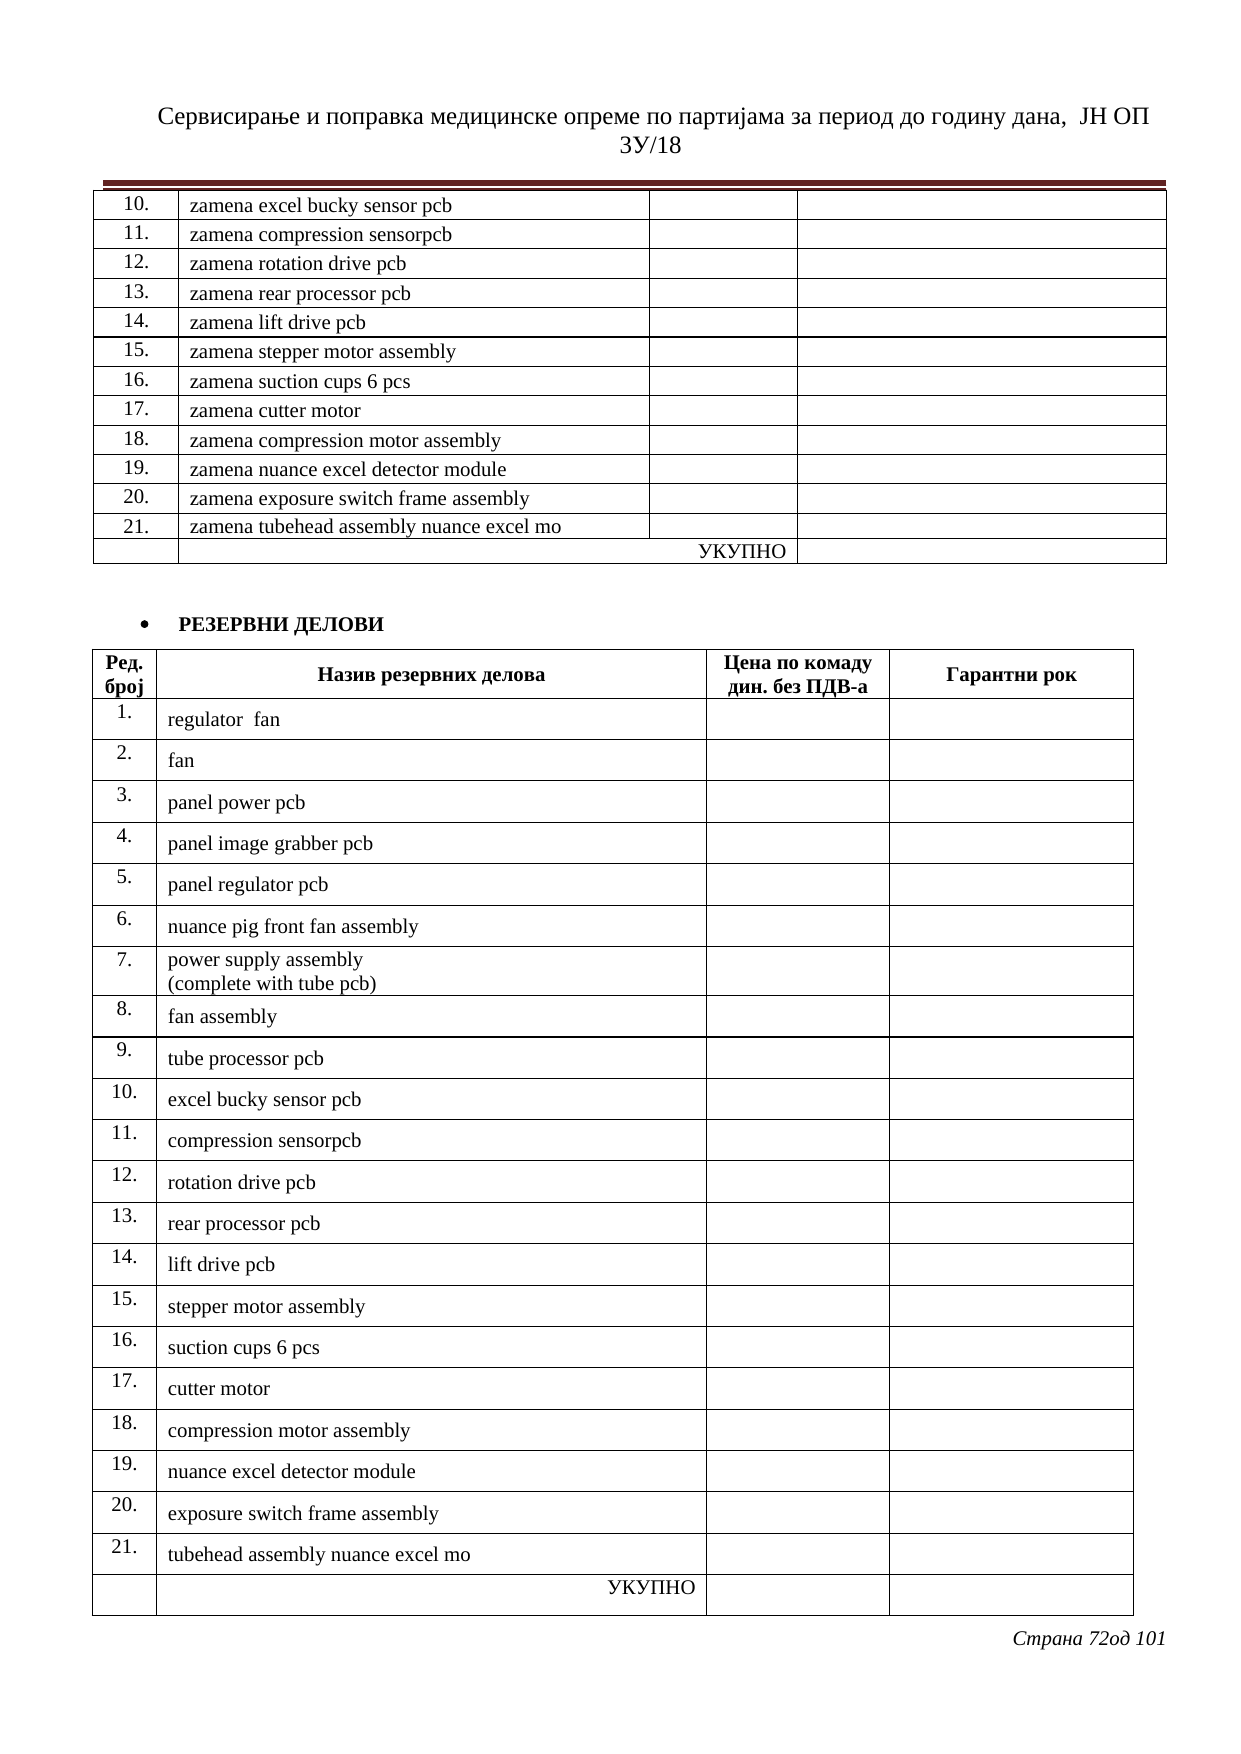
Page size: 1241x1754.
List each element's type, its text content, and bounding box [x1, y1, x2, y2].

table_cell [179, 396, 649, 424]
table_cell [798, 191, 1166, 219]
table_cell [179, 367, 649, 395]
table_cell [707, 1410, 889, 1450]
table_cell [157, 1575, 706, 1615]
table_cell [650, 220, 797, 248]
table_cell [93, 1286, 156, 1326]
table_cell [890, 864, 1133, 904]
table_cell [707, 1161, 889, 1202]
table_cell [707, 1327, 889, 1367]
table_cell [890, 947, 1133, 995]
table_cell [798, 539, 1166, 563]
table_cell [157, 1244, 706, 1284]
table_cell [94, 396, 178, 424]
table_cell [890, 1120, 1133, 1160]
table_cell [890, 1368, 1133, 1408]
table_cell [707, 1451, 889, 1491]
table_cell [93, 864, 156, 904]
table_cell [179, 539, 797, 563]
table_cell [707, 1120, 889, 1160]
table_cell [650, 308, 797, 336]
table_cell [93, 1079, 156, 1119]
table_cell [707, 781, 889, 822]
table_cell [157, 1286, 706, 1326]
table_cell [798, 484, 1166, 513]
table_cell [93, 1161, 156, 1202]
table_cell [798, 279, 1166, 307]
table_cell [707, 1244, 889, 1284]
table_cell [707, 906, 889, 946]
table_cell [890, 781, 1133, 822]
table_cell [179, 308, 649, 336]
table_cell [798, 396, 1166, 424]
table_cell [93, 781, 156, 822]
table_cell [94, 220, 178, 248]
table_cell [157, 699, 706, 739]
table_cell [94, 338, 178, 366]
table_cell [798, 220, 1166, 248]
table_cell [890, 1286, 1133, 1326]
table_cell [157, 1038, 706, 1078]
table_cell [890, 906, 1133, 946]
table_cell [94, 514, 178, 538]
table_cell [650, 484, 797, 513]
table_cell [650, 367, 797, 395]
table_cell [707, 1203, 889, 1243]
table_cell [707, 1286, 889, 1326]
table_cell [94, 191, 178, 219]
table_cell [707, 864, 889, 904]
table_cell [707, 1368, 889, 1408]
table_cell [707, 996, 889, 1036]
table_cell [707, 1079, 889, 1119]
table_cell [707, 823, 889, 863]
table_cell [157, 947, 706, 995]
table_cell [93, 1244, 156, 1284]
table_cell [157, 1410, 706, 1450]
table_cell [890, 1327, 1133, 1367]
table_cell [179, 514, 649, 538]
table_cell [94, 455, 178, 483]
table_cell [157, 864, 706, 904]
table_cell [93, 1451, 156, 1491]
list РЕЗЕРВНИ ДЕЛОВИ [141, 612, 1166, 636]
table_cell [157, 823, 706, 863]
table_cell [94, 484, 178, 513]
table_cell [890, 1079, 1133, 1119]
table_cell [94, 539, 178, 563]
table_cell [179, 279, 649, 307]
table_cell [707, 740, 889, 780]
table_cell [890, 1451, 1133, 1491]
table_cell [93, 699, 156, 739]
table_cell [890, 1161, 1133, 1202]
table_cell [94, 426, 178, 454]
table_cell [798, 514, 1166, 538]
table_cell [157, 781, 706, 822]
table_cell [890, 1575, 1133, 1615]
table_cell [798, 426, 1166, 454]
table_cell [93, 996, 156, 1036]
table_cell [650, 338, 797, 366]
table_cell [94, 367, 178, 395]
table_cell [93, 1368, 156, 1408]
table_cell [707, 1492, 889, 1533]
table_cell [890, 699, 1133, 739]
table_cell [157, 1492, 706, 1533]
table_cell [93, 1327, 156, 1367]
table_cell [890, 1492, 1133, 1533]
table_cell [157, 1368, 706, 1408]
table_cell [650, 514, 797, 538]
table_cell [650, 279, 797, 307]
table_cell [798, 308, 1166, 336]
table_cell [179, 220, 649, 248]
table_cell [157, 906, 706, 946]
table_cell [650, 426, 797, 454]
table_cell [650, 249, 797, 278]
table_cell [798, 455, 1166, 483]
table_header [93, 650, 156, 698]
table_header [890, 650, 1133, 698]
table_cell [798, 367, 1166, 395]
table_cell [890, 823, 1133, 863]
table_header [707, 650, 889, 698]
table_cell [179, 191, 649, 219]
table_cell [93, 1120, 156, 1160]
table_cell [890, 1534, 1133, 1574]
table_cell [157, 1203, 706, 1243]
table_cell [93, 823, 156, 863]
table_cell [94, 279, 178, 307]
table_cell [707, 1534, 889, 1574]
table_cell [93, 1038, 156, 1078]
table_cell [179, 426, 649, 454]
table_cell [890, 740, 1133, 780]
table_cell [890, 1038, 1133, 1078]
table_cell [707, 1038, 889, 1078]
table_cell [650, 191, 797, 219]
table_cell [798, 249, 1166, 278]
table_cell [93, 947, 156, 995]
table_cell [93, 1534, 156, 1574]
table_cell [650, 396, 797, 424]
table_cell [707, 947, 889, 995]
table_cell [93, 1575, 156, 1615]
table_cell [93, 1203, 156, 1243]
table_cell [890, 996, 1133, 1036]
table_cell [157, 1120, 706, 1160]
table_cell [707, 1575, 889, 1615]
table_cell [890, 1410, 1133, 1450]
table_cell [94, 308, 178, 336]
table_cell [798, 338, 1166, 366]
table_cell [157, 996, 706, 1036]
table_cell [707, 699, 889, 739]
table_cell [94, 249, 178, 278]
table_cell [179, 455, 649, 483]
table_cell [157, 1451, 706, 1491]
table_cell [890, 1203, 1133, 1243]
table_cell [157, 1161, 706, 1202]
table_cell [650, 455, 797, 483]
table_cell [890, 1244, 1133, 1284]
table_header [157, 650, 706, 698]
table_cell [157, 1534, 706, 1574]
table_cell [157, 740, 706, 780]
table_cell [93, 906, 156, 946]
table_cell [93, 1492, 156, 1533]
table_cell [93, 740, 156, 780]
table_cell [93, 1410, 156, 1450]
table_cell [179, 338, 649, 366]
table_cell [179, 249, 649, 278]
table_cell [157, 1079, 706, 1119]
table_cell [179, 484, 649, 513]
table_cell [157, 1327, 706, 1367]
